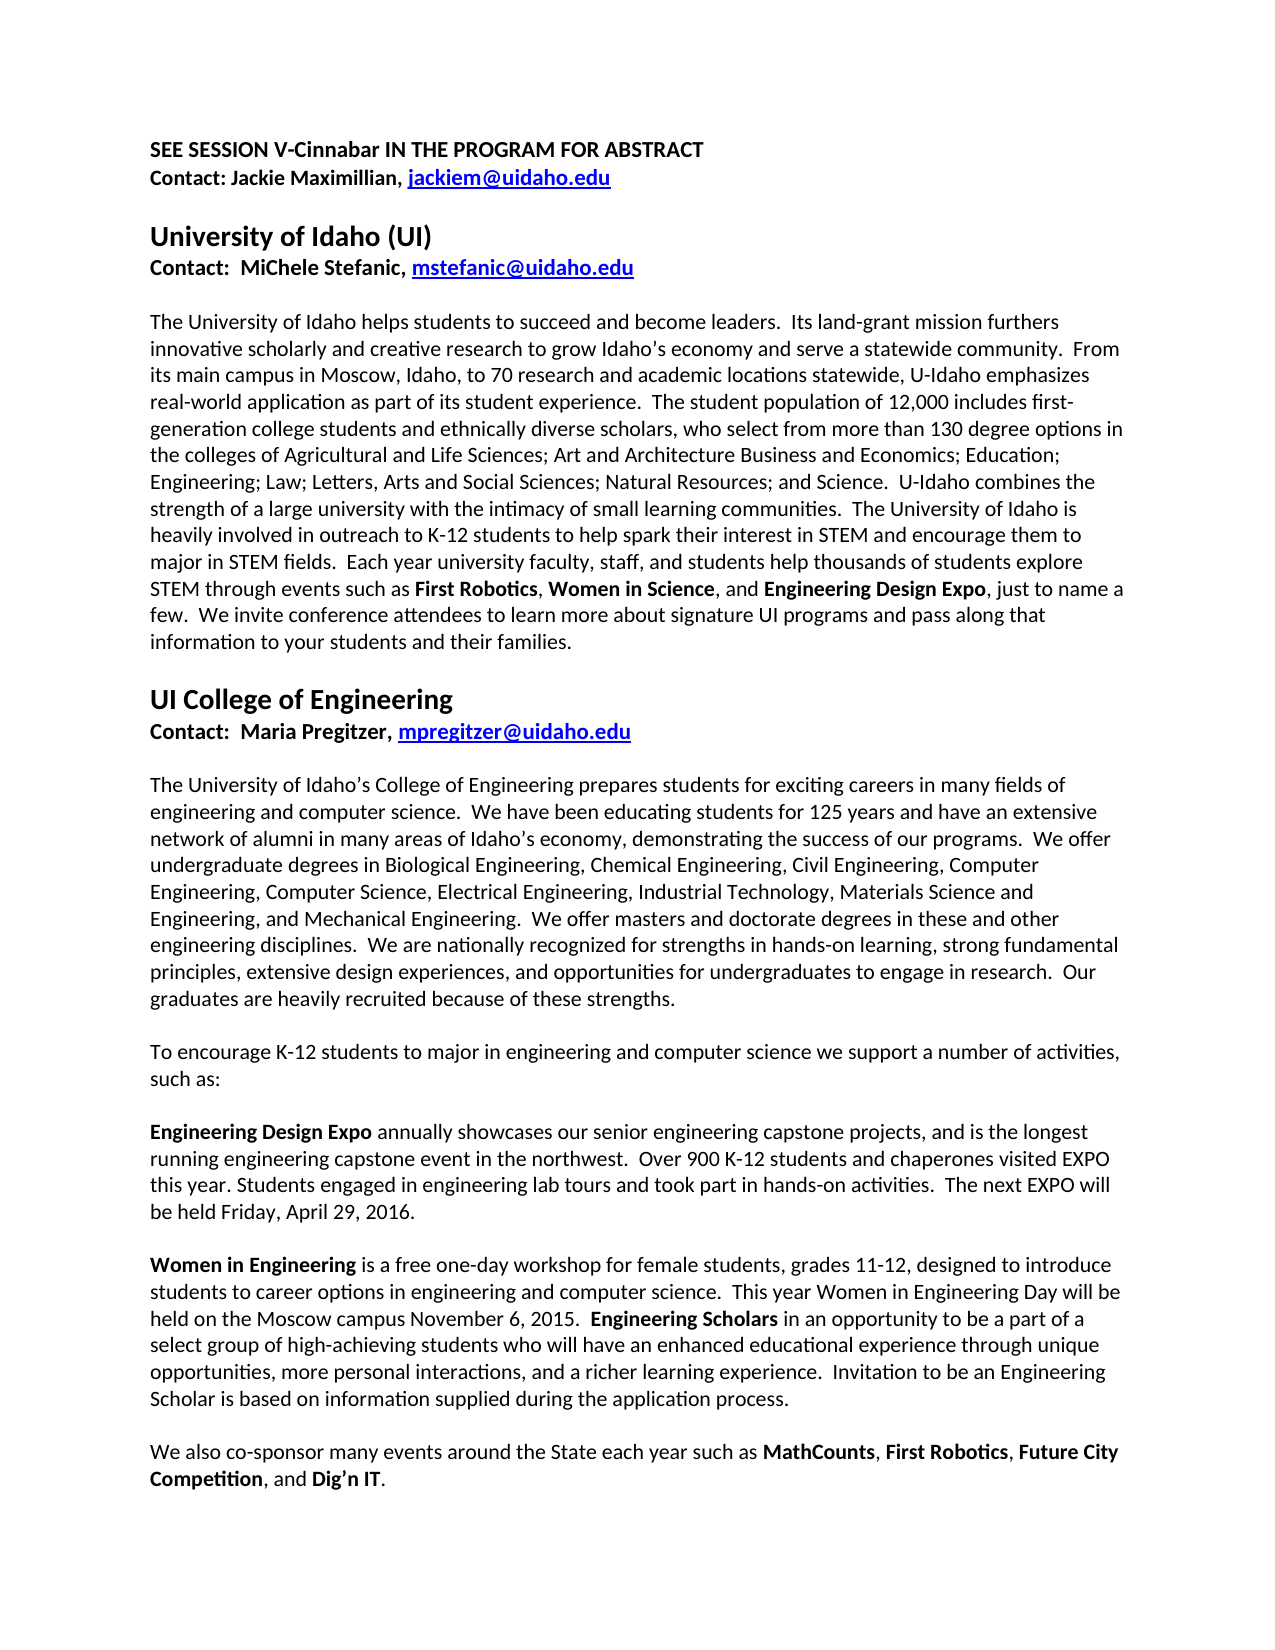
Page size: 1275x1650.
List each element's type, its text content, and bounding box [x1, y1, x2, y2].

text Contact: Maria Pregitzer, mpregitzer@uidaho.edu [150, 717, 1125, 745]
text To encourage K-12 students to major in engineering and computer science we support a number of activities, such as: [150, 1038, 1125, 1092]
text The University of Idaho’s College of Engineering prepares students for exciting careers in many fields of engineering and computer science. We have been educating students for 125 years and have an extensive network of alumni in many areas of Idaho’s economy, demonstrating the success of our programs. We offer undergraduate degrees in Biological Engineering, Chemical Engineering, Civil Engineering, Computer Engineering, Computer Science, Electrical Engineering, Industrial Technology, Materials Science and Engineering, and Mechanical Engineering. We offer masters and doctorate degrees in these and other engineering disciplines. We are nationally recognized for strengths in hands-on learning, strong fundamental principles, extensive design experiences, and opportunities for undergraduates to engage in research. Our graduates are heavily recruited because of these strengths. [150, 772, 1125, 1012]
text University of Idaho (UI) [150, 218, 1125, 253]
text Women in Engineering is a free one-day workshop for female students, grades 11-12, designed to introduce students to career options in engineering and computer science. This year Women in Engineering Day will be held on the Moscow campus November 6, 2015. Engineering Scholars in an opportunity to be a part of a select group of high-achieving students who will have an enhanced educational experience through unique opportunities, more personal interactions, and a richer learning experience. Invitation to be an Engineering Scholar is based on information supplied during the application process. [150, 1252, 1125, 1412]
text The University of Idaho helps students to succeed and become leaders. Its land-grant mission furthers innovative scholarly and creative research to grow Idaho’s economy and serve a statewide community. From its main campus in Moscow, Idaho, to 70 research and academic locations statewide, U-Idaho emphasizes real-world application as part of its student experience. The student population of 12,000 includes first-generation college students and ethnically diverse scholars, who select from more than 130 degree options in the colleges of Agricultural and Life Sciences; Art and Architecture Business and Economics; Education; Engineering; Law; Letters, Arts and Social Sciences; Natural Resources; and Science. U-Idaho combines the strength of a large university with the intimacy of small learning communities. The University of Idaho is heavily involved in outreach to K-12 students to help spark their interest in STEM and encourage them to major in STEM fields. Each year university faculty, staff, and students help thousands of students explore STEM through events such as First Robotics, Women in Science, and Engineering Design Expo, just to name a few. We invite conference attendees to learn more about signature UI programs and pass along that information to your students and their families. [150, 308, 1125, 655]
text Engineering Design Expo annually showcases our senior engineering capstone projects, and is the longest running engineering capstone event in the northwest. Over 900 K-12 students and chaperones visited EXPO this year. Students engaged in engineering lab tours and took part in hands-on activities. The next EXPO will be held Friday, April 29, 2016. [150, 1118, 1125, 1225]
text SEE SESSION V-Cinnabar IN THE PROGRAM FOR ABSTRACT [150, 135, 1125, 163]
text UI College of Engineering [150, 681, 1125, 717]
text Contact: MiChele Stefanic, mstefanic@uidaho.edu [150, 253, 1125, 281]
text Contact: Jackie Maximillian, jackiem@uidaho.edu [150, 163, 1125, 191]
text We also co-sponsor many events around the State each year such as MathCounts, First Robotics, Future City Competition, and Dig’n IT. [150, 1438, 1125, 1492]
